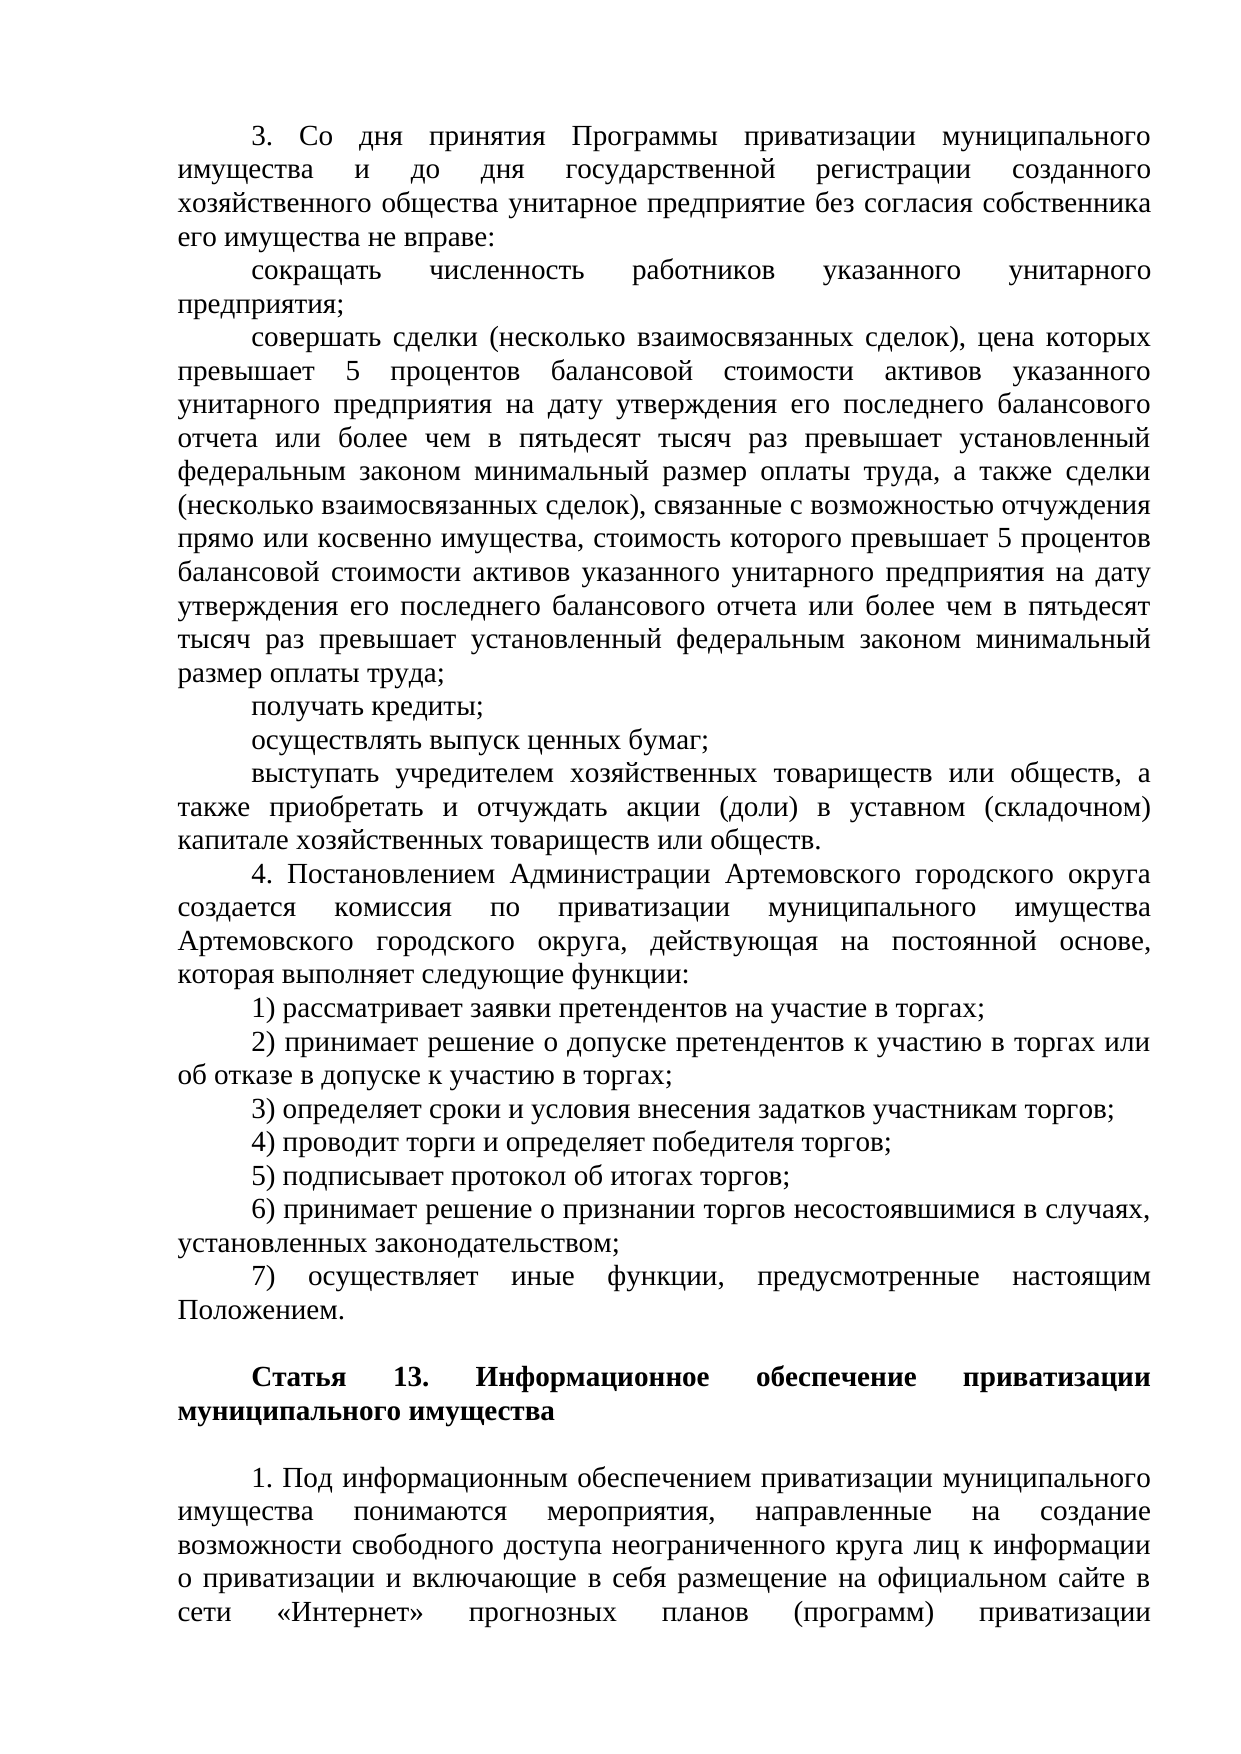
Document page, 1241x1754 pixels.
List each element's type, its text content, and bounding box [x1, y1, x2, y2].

text 4) проводит торги и определяет победителя торгов; [177, 1124, 1152, 1158]
text 4. Постановлением Администрации Артемовского городского округа создается комиссия по приватизации муниципального имущества Артемовского городского округа, действующая на постоянной основе, которая выполняет следующие функции: [177, 856, 1152, 990]
text 3. Со дня принятия Программы приватизации муниципального имущества и до дня государственной регистрации созданного хозяйственного общества унитарное предприятие без согласия собственника его имущества не вправе: [177, 118, 1152, 252]
text совершать сделки (несколько взаимосвязанных сделок), цена которых превышает 5 процентов балансовой стоимости активов указанного унитарного предприятия на дату утверждения его последнего балансового отчета или более чем в пятьдесят тысяч раз превышает установленный федеральным законом минимальный размер оплаты труда, а также сделки (несколько взаимосвязанных сделок), связанные с возможностью отчуждения прямо или косвенно имущества, стоимость которого превышает 5 процентов балансовой стоимости активов указанного унитарного предприятия на дату утверждения его последнего балансового отчета или более чем в пятьдесят тысяч раз превышает установленный федеральным законом минимальный размер оплаты труда; [177, 319, 1152, 688]
text 1) рассматривает заявки претендентов на участие в торгах; [177, 990, 1152, 1024]
title Статья 13. Информационное обеспечение приватизации муниципального имущества [177, 1359, 1152, 1426]
text выступать учредителем хозяйственных товариществ или обществ, а также приобретать и отчуждать акции (доли) в уставном (складочном) капитале хозяйственных товариществ или обществ. [177, 755, 1152, 856]
text 2) принимает решение о допуске претендентов к участию в торгах или об отказе в допуске к участию в торгах; [177, 1024, 1152, 1091]
text 6) принимает решение о признании торгов несостоявшимися в случаях, установленных законодательством; [177, 1191, 1152, 1258]
text получать кредиты; [177, 688, 1152, 722]
text осуществлять выпуск ценных бумаг; [177, 722, 1152, 755]
text 7) осуществляет иные функции, предусмотренные настоящим Положением. [177, 1258, 1152, 1326]
text сокращать численность работников указанного унитарного предприятия; [177, 252, 1152, 319]
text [177, 1460, 1152, 1627]
text 3) определяет сроки и условия внесения задатков участникам торгов; [177, 1091, 1152, 1124]
text 5) подписывает протокол об итогах торгов; [177, 1158, 1152, 1191]
